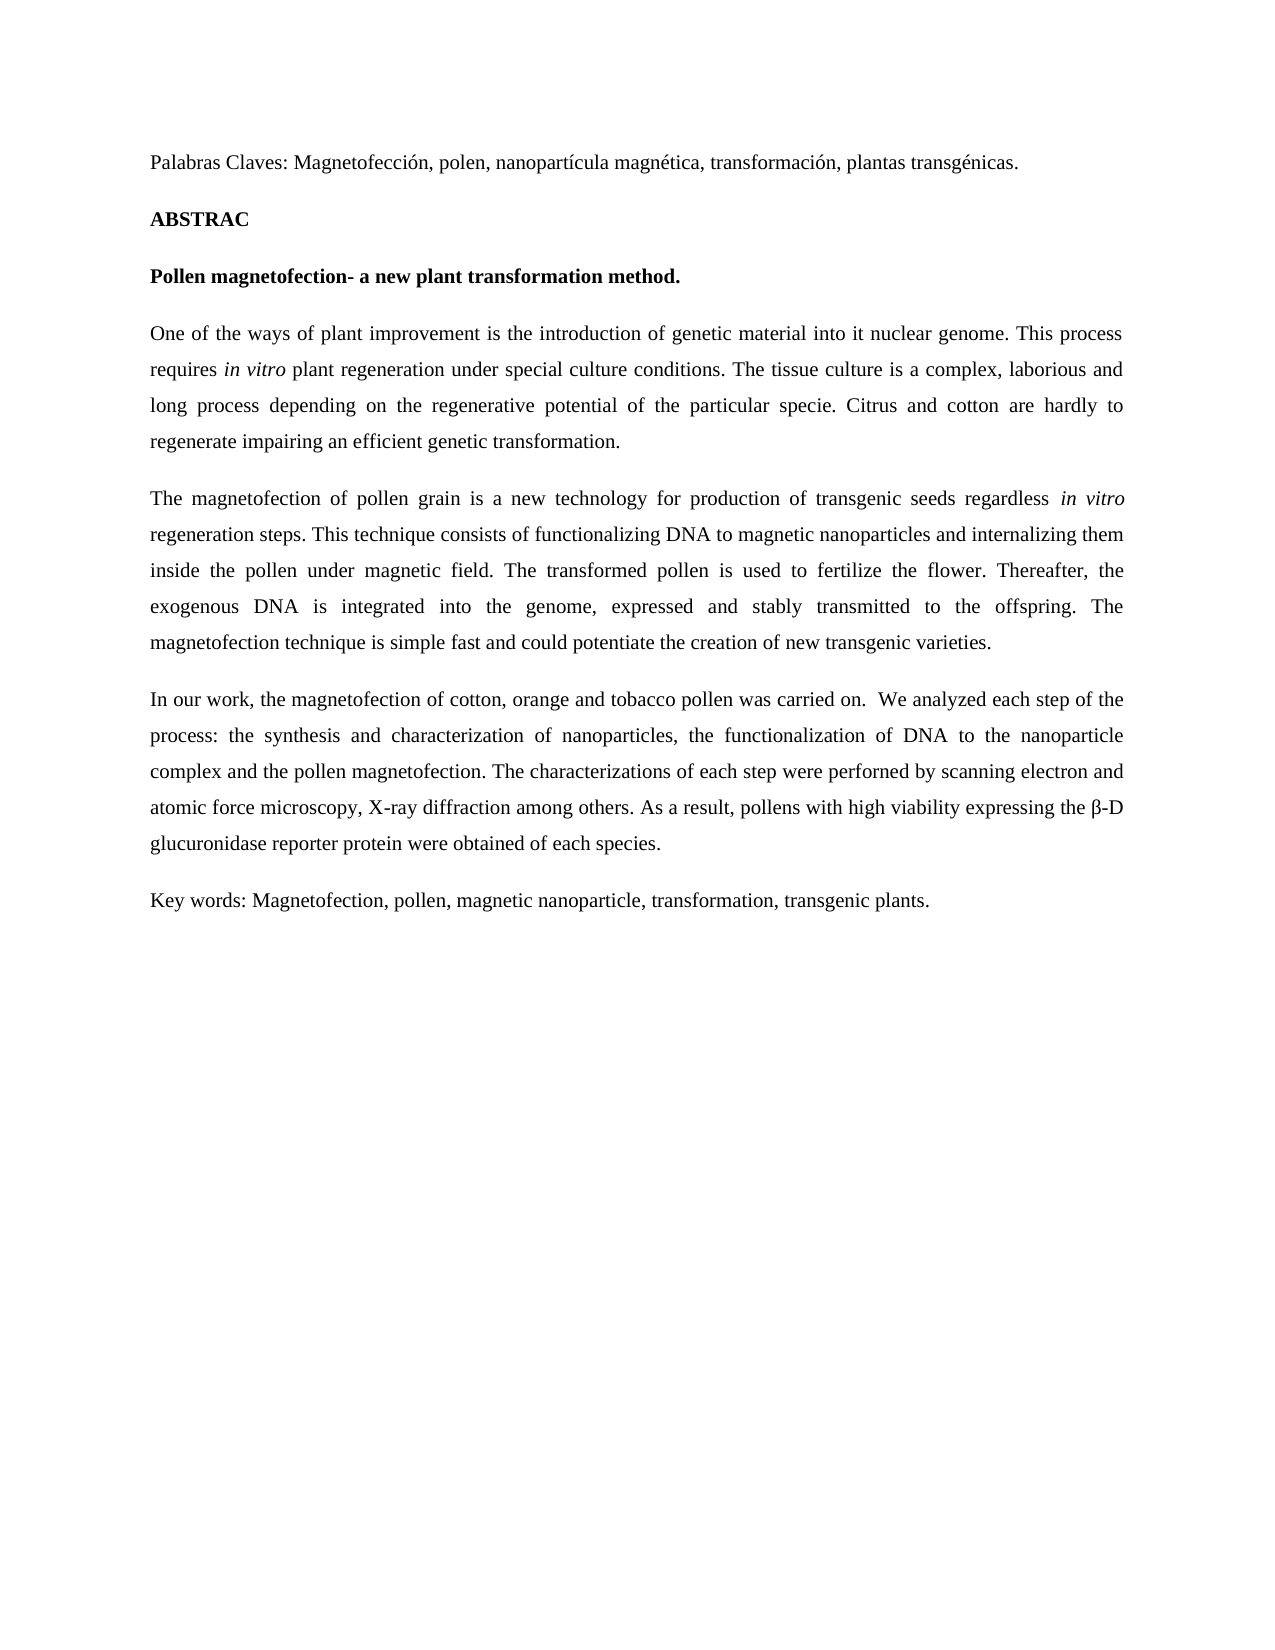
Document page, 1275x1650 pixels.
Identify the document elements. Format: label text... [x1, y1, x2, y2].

text Pollen magnetofection- a new plant transformation method. [150, 264, 1125, 288]
text Palabras Claves: Magnetofección, polen, nanopartícula magnética, transformación, plantas transgénicas. [150, 150, 1125, 174]
text The magnetofection of pollen grain is a new technology for production of transgenic seeds regardless in vitro regeneration steps. This technique consists of functionalizing DNA to magnetic nanoparticles and internalizing them inside the pollen under magnetic field. The transformed pollen is used to fertilize the flower. Thereafter, the exogenous DNA is integrated into the genome, expressed and stably transmitted to the offspring. The magnetofection technique is simple fast and could potentiate the creation of new transgenic varieties. [150, 486, 1125, 654]
text In our work, the magnetofection of cotton, orange and tobacco pollen was carried on. We analyzed each step of the process: the synthesis and characterization of nanoparticles, the functionalization of DNA to the nanoparticle complex and the pollen magnetofection. The characterizations of each step were perforned by scanning electron and atomic force microscopy, X-ray diffraction among others. As a result, pollens with high viability expressing the β-D glucuronidase reporter protein were obtained of each species. [150, 687, 1125, 855]
text One of the ways of plant improvement is the introduction of genetic material into it nuclear genome. This process requires in vitro plant regeneration under special culture conditions. The tissue culture is a complex, laborious and long process depending on the regenerative potential of the particular specie. Citrus and cotton are hardly to regenerate impairing an efficient genetic transformation. [150, 321, 1125, 453]
text Key words: Magnetofection, pollen, magnetic nanoparticle, transformation, transgenic plants. [150, 888, 1125, 912]
text ABSTRAC [150, 207, 1125, 231]
